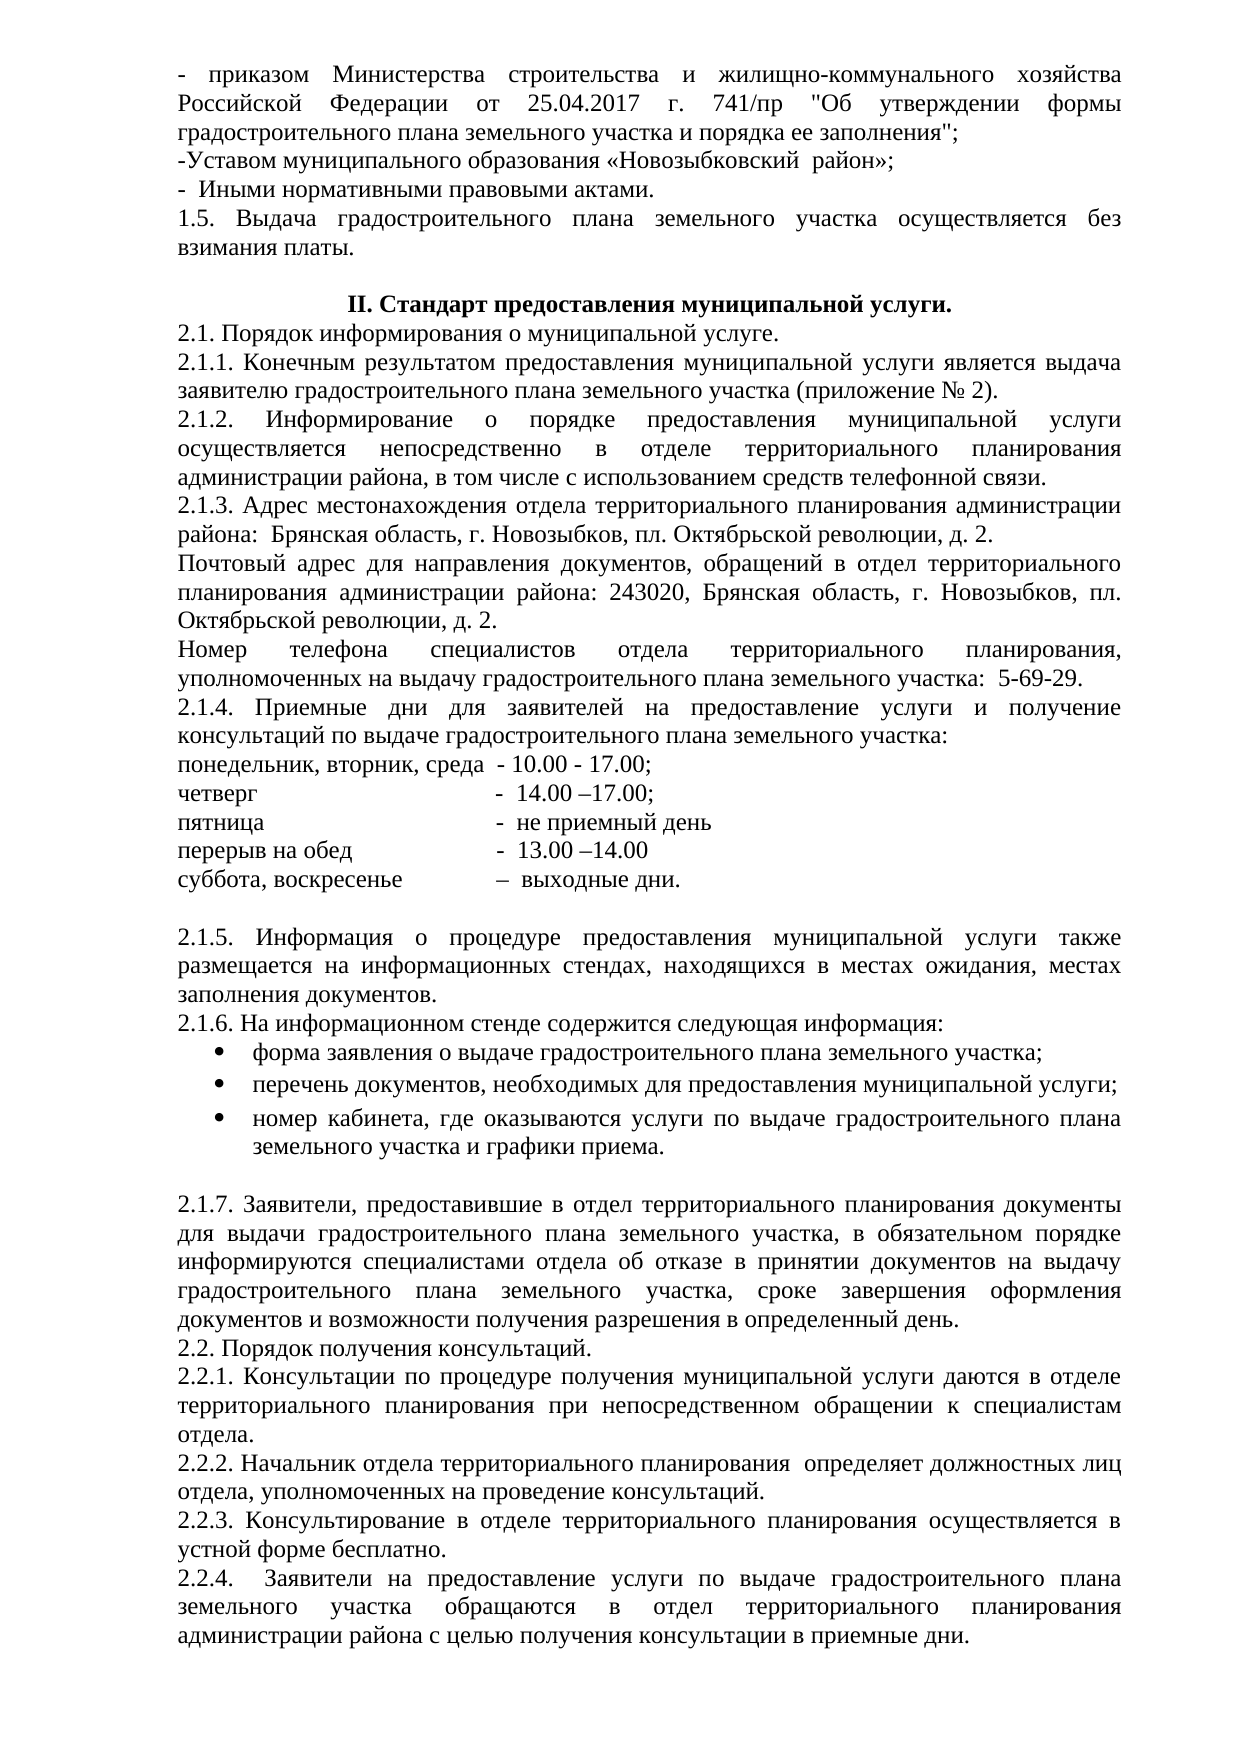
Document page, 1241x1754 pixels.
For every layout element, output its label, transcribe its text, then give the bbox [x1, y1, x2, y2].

text 2.1.5. Информация о процедуре предоставления муниципальной услуги также размещается на информационных стендах, находящихся в местах ожидания, местах заполнения документов. [177, 922, 1122, 1008]
text -Уставом муниципального образования «Новозыбковский район»; [177, 145, 1122, 174]
text перерыв на обед - 13.00 –14.00 [177, 835, 1122, 864]
text 2.1. Порядок информирования о муниципальной услуге. [177, 318, 1122, 347]
text - приказом Министерства строительства и жилищно-коммунального хозяйства Российской Федерации от 25.04.2017 г. 741/пр "Об утверждении формы градостроительного плана земельного участка и порядка ее заполнения"; [177, 59, 1122, 145]
text суббота, воскресенье – выходные дни. [177, 864, 1122, 893]
text 2.1.3. Адрес местонахождения отдела территориального планирования администрации района: Брянская область, г. Новозыбков, пл. Октябрьской революции, д. 2. [177, 490, 1122, 548]
text понедельник, вторник, среда - 10.00 - 17.00; [177, 749, 1122, 778]
text 2.2.1. Консультации по процедуре получения муниципальной услуги даются в отделе территориального планирования при непосредственном обращении к специалистам отдела. [177, 1361, 1122, 1448]
text пятница - не приемный день [177, 807, 1122, 835]
text 2.1.2. Информирование о порядке предоставления муниципальной услуги осуществляется непосредственно в отделе территориального планирования администрации района, в том числе с использованием средств телефонной связи. [177, 404, 1122, 490]
text Почтовый адрес для направления документов, обращений в отдел территориального планирования администрации района: 243020, Брянская область, г. Новозыбков, пл. Октябрьской революции, д. 2. [177, 548, 1122, 634]
list номер кабинета, где оказываются услуги по выдаче градостроительного плана земельного участка и графики приема. [215, 1103, 1122, 1160]
text II. Стандарт предоставления муниципальной услуги. [177, 289, 1122, 318]
text 2.1.7. Заявители, предоставившие в отдел территориального планирования документы для выдачи градостроительного плана земельного участка, в обязательном порядке информируются специалистами отдела об отказе в принятии документов на выдачу градостроительного плана земельного участка, сроке завершения оформления документов и возможности получения разрешения в определенный день. [177, 1189, 1122, 1333]
text 2.2. Порядок получения консультаций. [177, 1333, 1122, 1361]
text - Иными нормативными правовыми актами. [177, 174, 1122, 203]
list форма заявления о выдаче градостроительного плана земельного участка; [215, 1037, 1122, 1065]
text 2.1.1. Конечным результатом предоставления муниципальной услуги является выдача заявителю градостроительного плана земельного участка (приложение № 2). [177, 347, 1122, 404]
text Номер телефона специалистов отдела территориального планирования, уполномоченных на выдачу градостроительного плана земельного участка: 5-69-29. [177, 634, 1122, 692]
text четверг - 14.00 –17.00; [177, 778, 1122, 807]
list перечень документов, необходимых для предоставления муниципальной услуги; [215, 1069, 1122, 1098]
text 1.5. Выдача градостроительного плана земельного участка осуществляется без взимания платы. [177, 203, 1122, 260]
text 2.2.4. Заявители на предоставление услуги по выдаче градостроительного плана земельного участка обращаются в отдел территориального планирования администрации района с целью получения консультации в приемные дни. [177, 1563, 1122, 1649]
text 2.2.3. Консультирование в отделе территориального планирования осуществляется в устной форме бесплатно. [177, 1505, 1122, 1563]
text 2.1.6. На информационном стенде содержится следующая информация: [177, 1008, 1122, 1037]
text 2.2.2. Начальник отдела территориального планирования определяет должностных лиц отдела, уполномоченных на проведение консультаций. [177, 1448, 1122, 1505]
text 2.1.4. Приемные дни для заявителей на предоставление услуги и получение консультаций по выдаче градостроительного плана земельного участка: [177, 692, 1122, 749]
